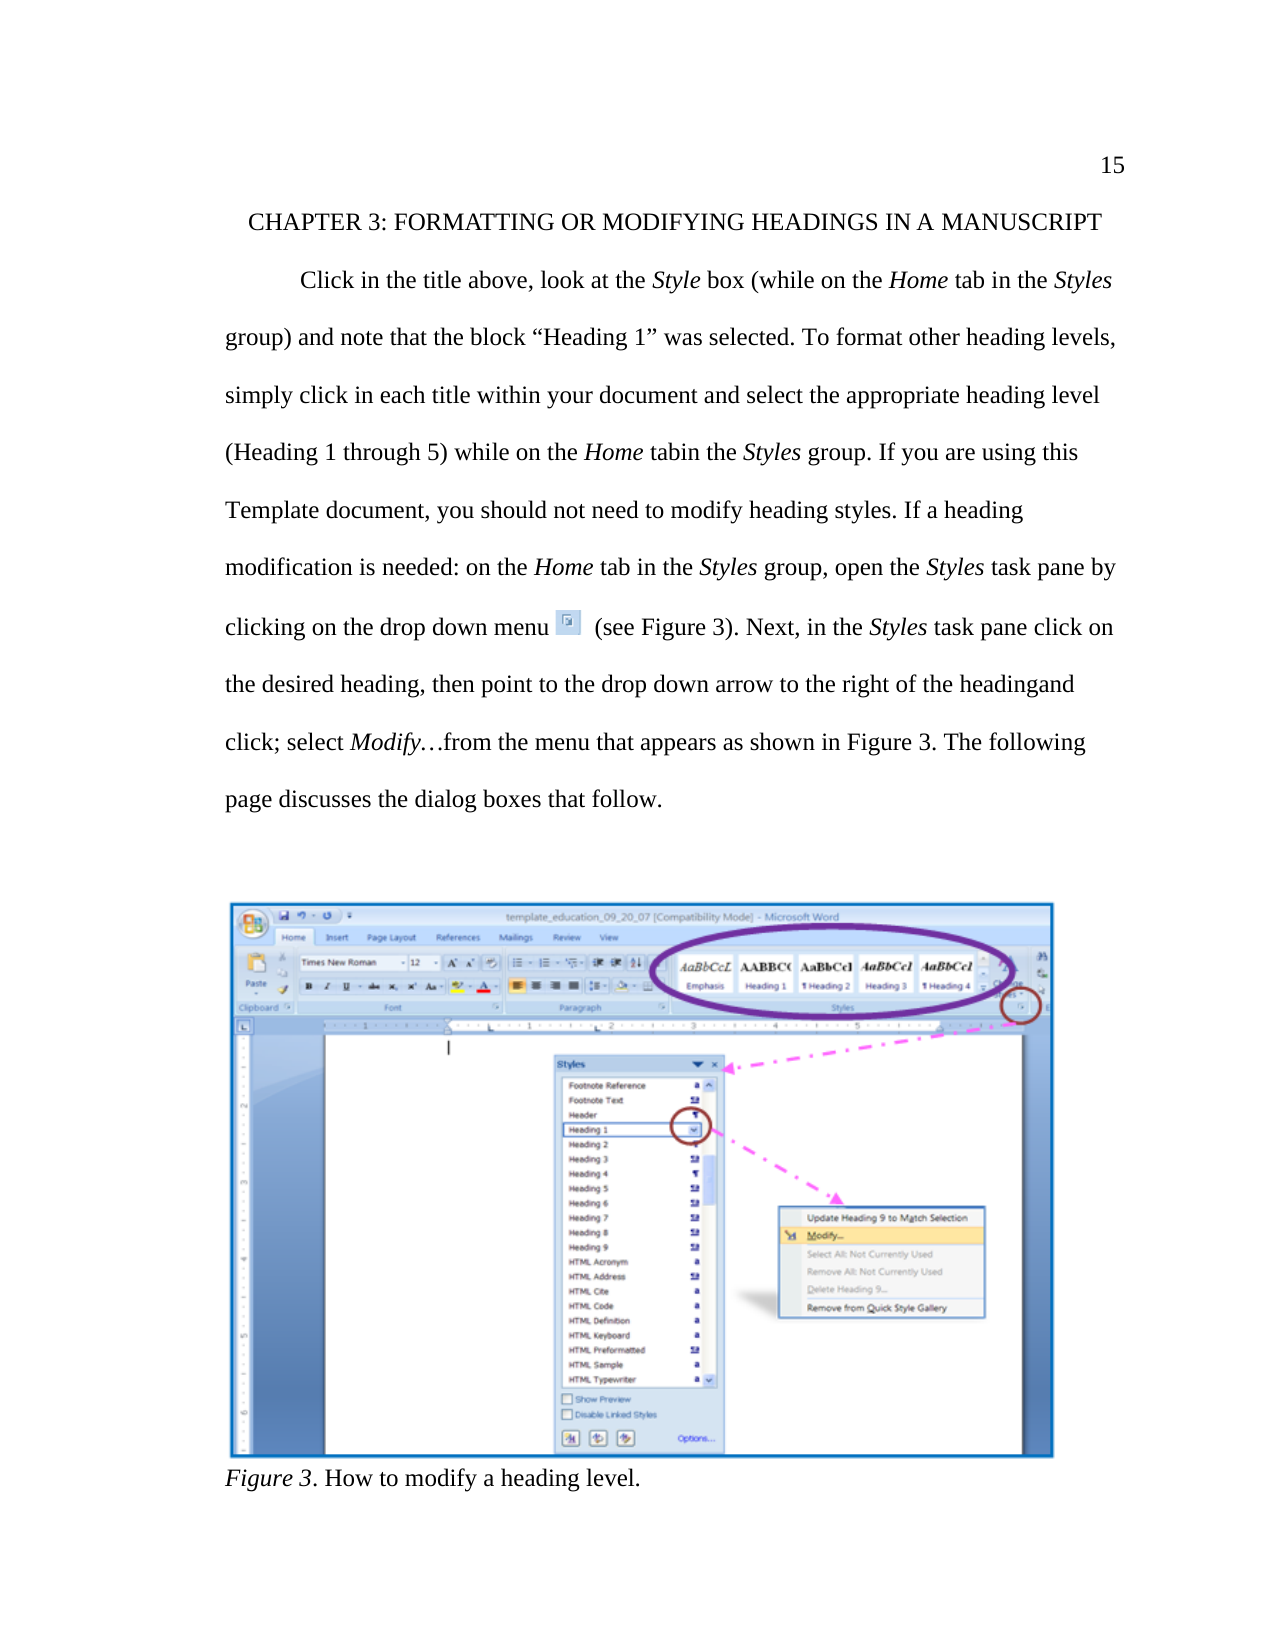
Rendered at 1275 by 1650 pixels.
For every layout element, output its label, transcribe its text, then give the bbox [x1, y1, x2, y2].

picture [555, 610, 582, 635]
subtitle Chapter 3: Formatting or Modifying Headings in a Manuscript [225, 207, 1125, 236]
text Figure 3. How to modify a heading level. [225, 1463, 1125, 1491]
picture [225, 899, 1059, 1463]
text Click in the title above, look at the Style box (while on the Home tab in the Styles group) and note that the block “Heading 1” was selected. To format other heading levels, simply click in each title within your document and select the appropriate heading level (Heading 1 through 5) while on the Home tabin the Styles group. If you are using this Template document, you should not need to modify heading styles. If a heading modification is needed: on the Home tab in the Styles group, open the Styles task pane by clicking on the drop down menu (see Figure 3). Next, in the Styles task pane click on the desired heading, then point to the drop down arrow to the right of the headingand click; select Modify…from the menu that appears as shown in Figure 3. The following page discusses the dialog boxes that follow. [225, 265, 1125, 813]
